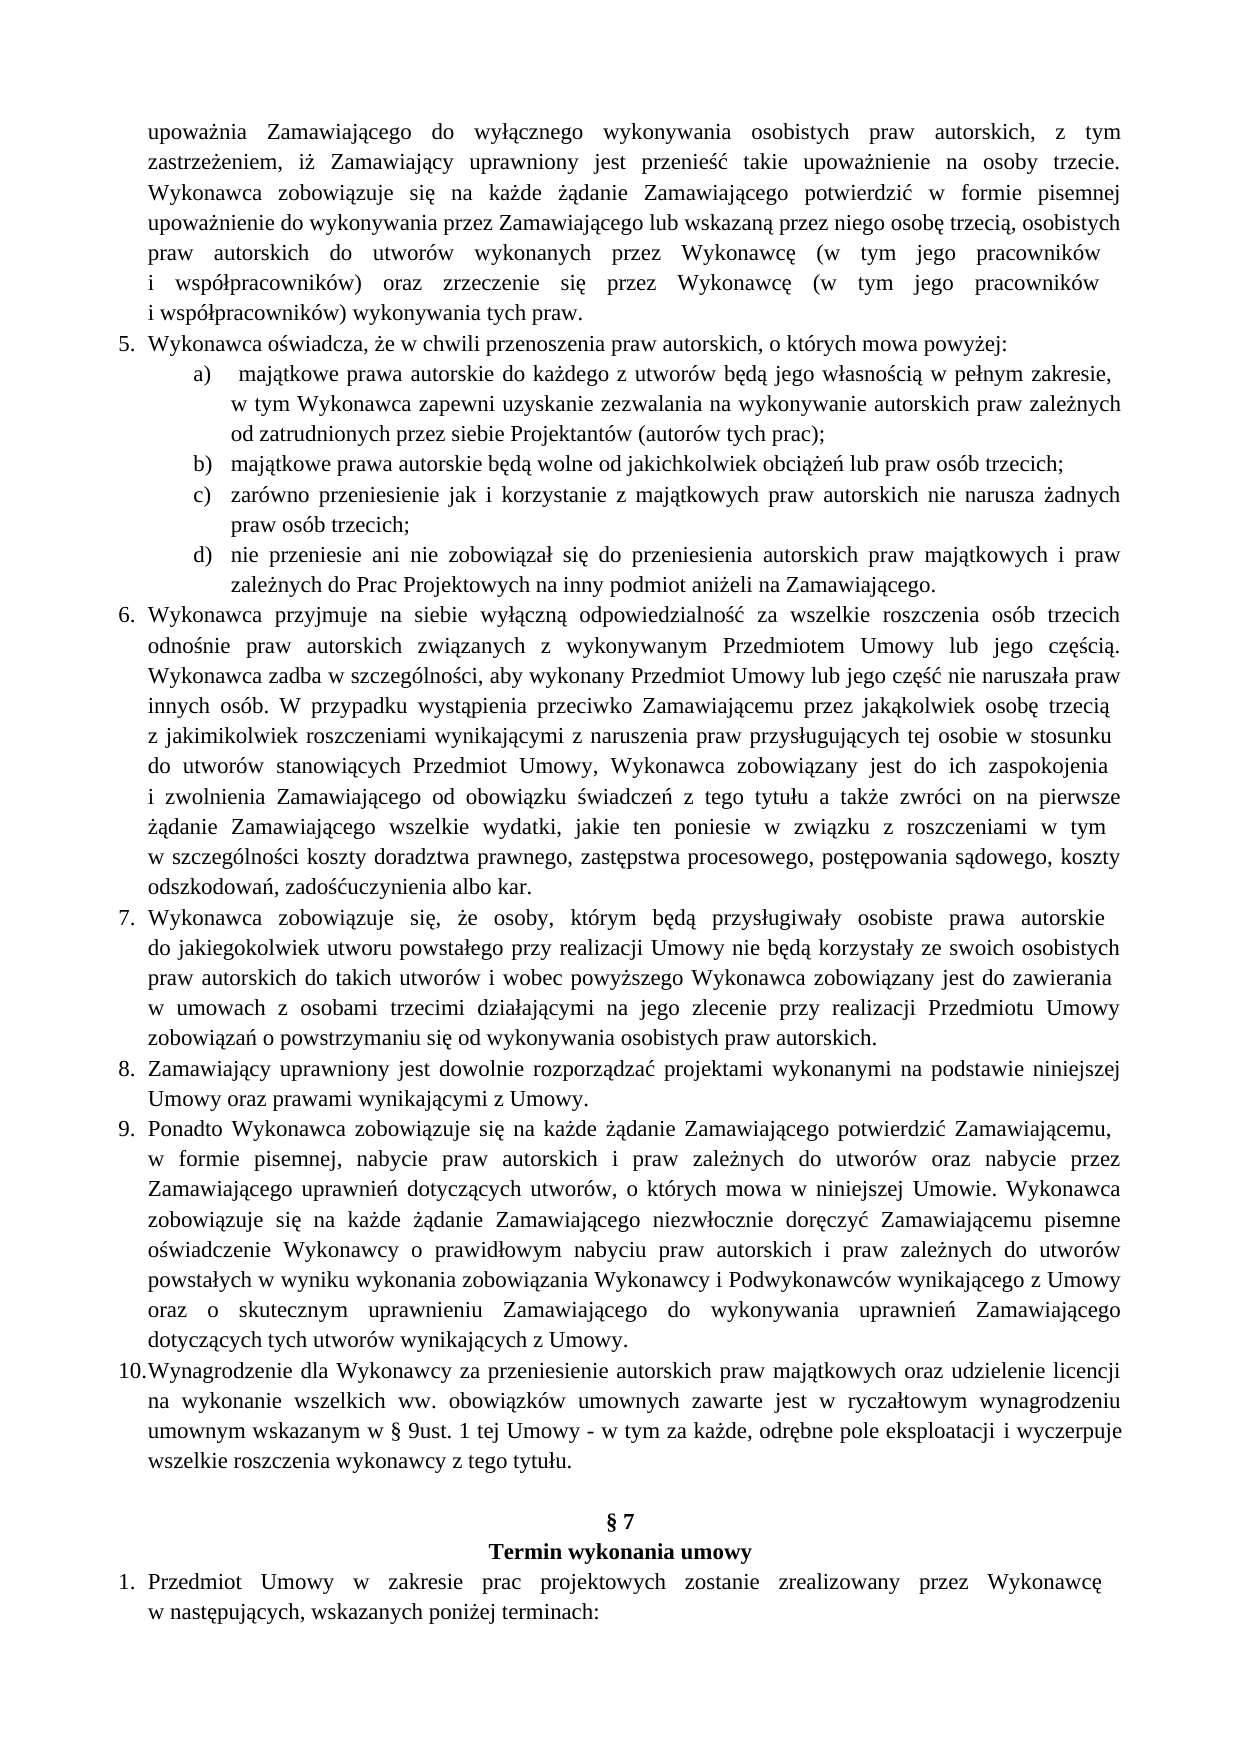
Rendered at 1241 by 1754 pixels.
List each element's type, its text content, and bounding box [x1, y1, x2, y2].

list nie przeniesie ani nie zobowiązał się do przeniesienia autorskich praw majątkowych i praw zależnych do Prac Projektowych na inny podmiot aniżeli na Zamawiającego. [193, 541, 1122, 598]
text § 7 [118, 1508, 1122, 1534]
list Zamawiający uprawniony jest dowolnie rozporządzać projektami wykonanymi na podstawie niniejszej Umowy oraz prawami wynikającymi z Umowy. [118, 1054, 1122, 1111]
text Termin wykonania umowy [118, 1538, 1122, 1564]
list zarówno przeniesienie jak i korzystanie z majątkowych praw autorskich nie narusza żadnych praw osób trzecich; [193, 481, 1122, 537]
list Przedmiot Umowy w zakresie prac projektowych zostanie zrealizowany przez Wykonawcę w następujących, wskazanych poniżej terminach: [118, 1568, 1122, 1625]
list majątkowe prawa autorskie do każdego z utworów będą jego własnością w pełnym zakresie, w tym Wykonawca zapewni uzyskanie zezwalania na wykonywanie autorskich praw zależnych od zatrudnionych przez siebie Projektantów (autorów tych prac); [193, 360, 1122, 447]
list Wynagrodzenie dla Wykonawcy za przeniesienie autorskich praw majątkowych oraz udzielenie licencji na wykonanie wszelkich ww. obowiązków umownych zawarte jest w ryczałtowym wynagrodzeniu umownym wskazanym w § 9ust. 1 tej Umowy - w tym za każde, odrębne pole eksploatacji i wyczerpuje wszelkie roszczenia wykonawcy z tego tytułu. [118, 1357, 1122, 1474]
list Wykonawca przyjmuje na siebie wyłączną odpowiedzialność za wszelkie roszczenia osób trzecich odnośnie praw autorskich związanych z wykonywanym Przedmiotem Umowy lub jego częścią. Wykonawca zadba w szczególności, aby wykonany Przedmiot Umowy lub jego część nie naruszała praw innych osób. W przypadku wystąpienia przeciwko Zamawiającemu przez jakąkolwiek osobę trzecią z jakimikolwiek roszczeniami wynikającymi z naruszenia praw przysługujących tej osobie w stosunku do utworów stanowiących Przedmiot Umowy, Wykonawca zobowiązany jest do ich zaspokojenia i zwolnienia Zamawiającego od obowiązku świadczeń z tego tytułu a także zwróci on na pierwsze żądanie Zamawiającego wszelkie wydatki, jakie ten poniesie w związku z roszczeniami w tym w szczególności koszty doradztwa prawnego, zastępstwa procesowego, postępowania sądowego, koszty odszkodowań, zadośćuczynienia albo kar. [118, 601, 1122, 900]
list Ponadto Wykonawca zobowiązuje się na każde żądanie Zamawiającego potwierdzić Zamawiającemu, w formie pisemnej, nabycie praw autorskich i praw zależnych do utworów oraz nabycie przez Zamawiającego uprawnień dotyczących utworów, o których mowa w niniejszej Umowie. Wykonawca zobowiązuje się na każde żądanie Zamawiającego niezwłocznie doręczyć Zamawiającemu pisemne oświadczenie Wykonawcy o prawidłowym nabyciu praw autorskich i praw zależnych do utworów powstałych w wyniku wykonania zobowiązania Wykonawcy i Podwykonawców wynikającego z Umowy oraz o skutecznym uprawnieniu Zamawiającego do wykonywania uprawnień Zamawiającego dotyczących tych utworów wynikających z Umowy. [118, 1115, 1122, 1353]
list Wykonawca zobowiązuje się, że osoby, którym będą przysługiwały osobiste prawa autorskie do jakiegokolwiek utworu powstałego przy realizacji Umowy nie będą korzystały ze swoich osobistych praw autorskich do takich utworów i wobec powyższego Wykonawca zobowiązany jest do zawierania w umowach z osobami trzecimi działającymi na jego zlecenie przy realizacji Przedmiotu Umowy zobowiązań o powstrzymaniu się od wykonywania osobistych praw autorskich. [118, 903, 1122, 1051]
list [118, 118, 1122, 326]
list Wykonawca oświadcza, że w chwili przenoszenia praw autorskich, o których mowa powyżej: [118, 329, 1122, 356]
list majątkowe prawa autorskie będą wolne od jakichkolwiek obciążeń lub praw osób trzecich; [193, 450, 1122, 477]
